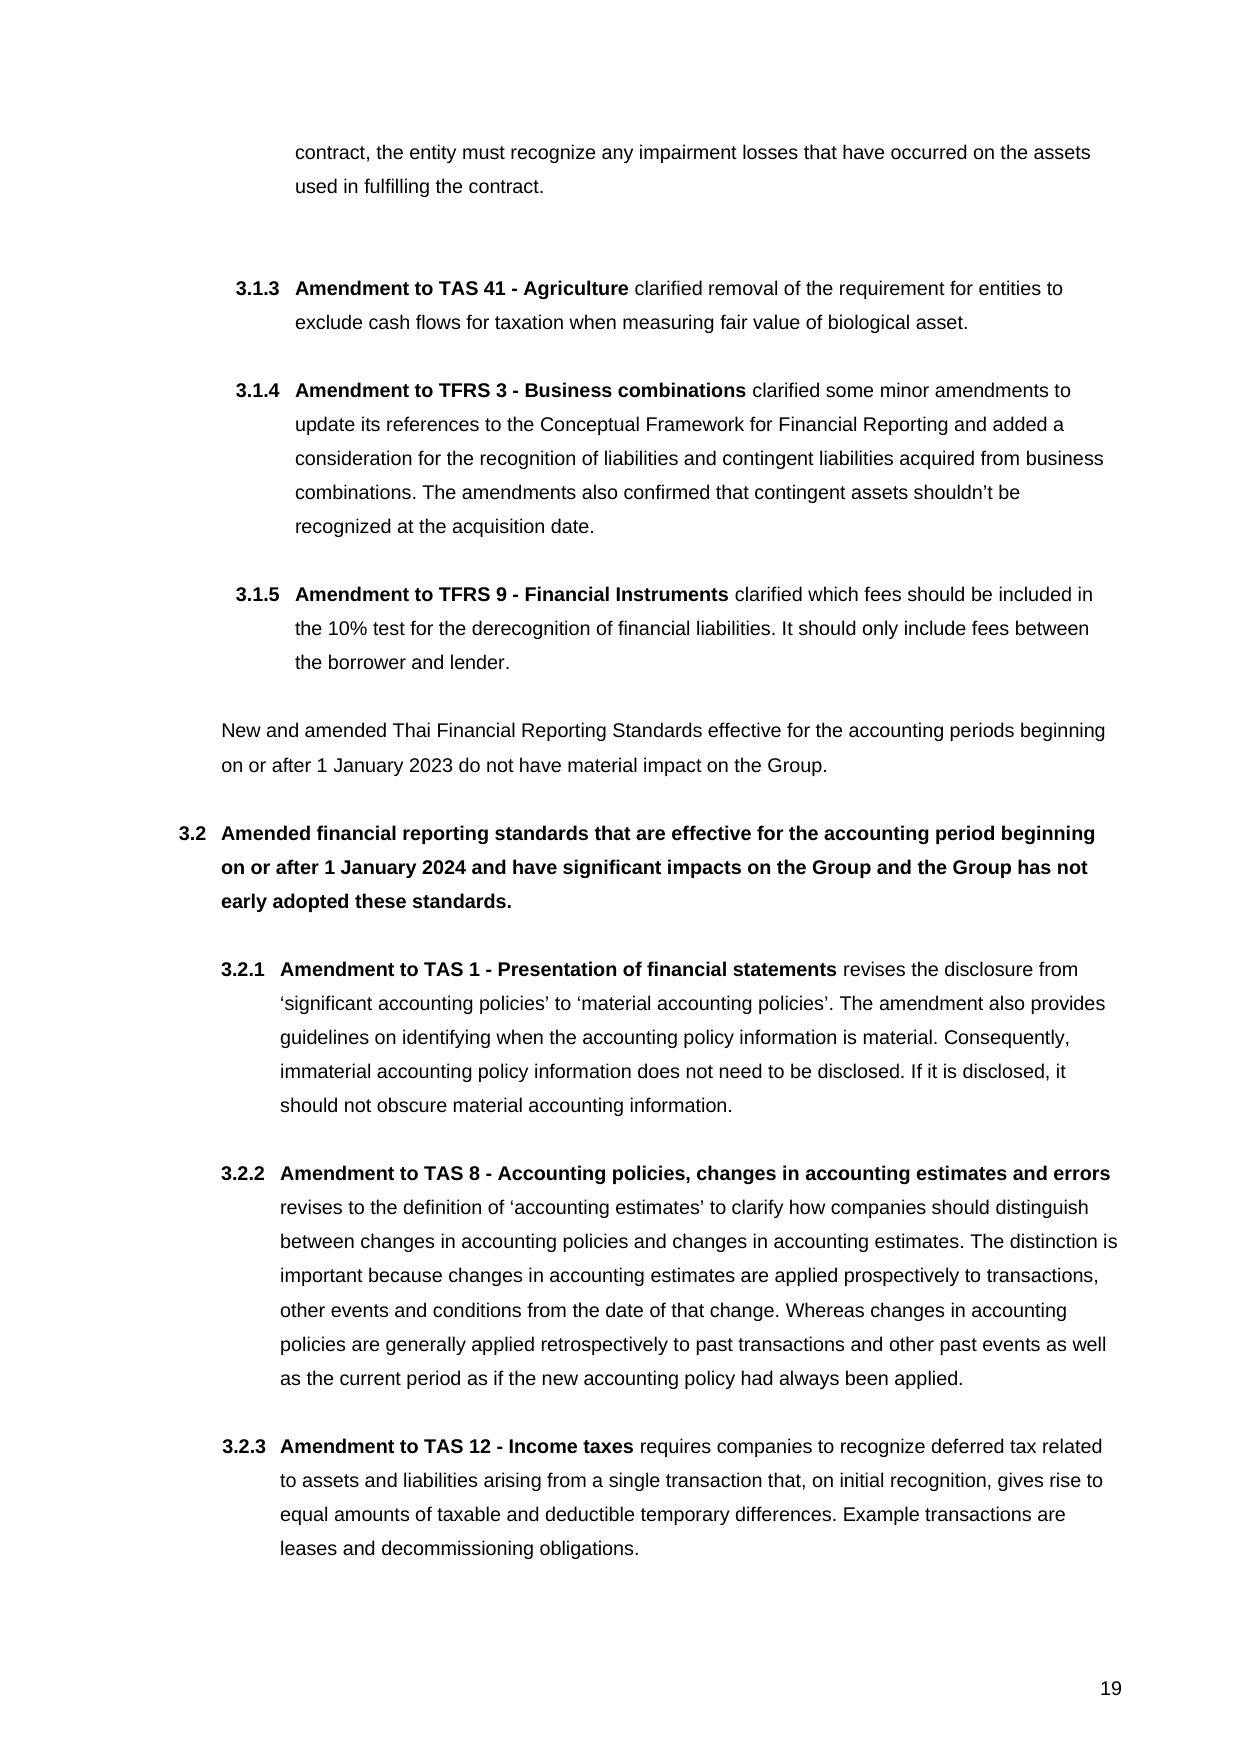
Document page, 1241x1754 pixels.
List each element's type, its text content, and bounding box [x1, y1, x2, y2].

list Amended financial reporting standards that are effective for the accounting period beginning on or after 1 January 2024 and have significant impacts on the Group and the Group has not early adopted these standards. [179, 822, 1122, 912]
list Amendment to TAS 8 - Accounting policies, changes in accounting estimates and errors revises to the definition of ‘accounting estimates’ to clarify how companies should distinguish between changes in accounting policies and changes in accounting estimates. The distinction is important because changes in accounting estimates are applied prospectively to transactions, other events and conditions from the date of that change. Whereas changes in accounting policies are generally applied retrospectively to past transactions and other past events as well as the current period as if the new accounting policy had always been applied. [221, 1162, 1122, 1389]
list Amendment to TFRS 9 - Financial Instruments clarified which fees should be included in the 10% test for the derecognition of financial liabilities. It should only include fees between the borrower and lender. [236, 583, 1122, 674]
list New and amended Thai Financial Reporting Standards effective for the accounting periods beginning on or after 1 January 2023 do not have material impact on the Group. [221, 719, 1122, 776]
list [236, 141, 1122, 198]
list Amendment to TAS 12 - Income taxes requires companies to recognize deferred tax related to assets and liabilities arising from a single transaction that, on initial recognition, gives rise to equal amounts of taxable and deductible temporary differences. Example transactions are leases and decommissioning obligations. [222, 1435, 1122, 1559]
list Amendment to TFRS 3 - Business combinations clarified some minor amendments to update its references to the Conceptual Framework for Financial Reporting and added a consideration for the recognition of liabilities and contingent liabilities acquired from business combinations. The amendments also confirmed that contingent assets shouldn’t be recognized at the acquisition date. [236, 379, 1122, 538]
list Amendment to TAS 1 - Presentation of financial statements revises the disclosure from ‘significant accounting policies’ to ‘material accounting policies’. The amendment also provides guidelines on identifying when the accounting policy information is material. Consequently, immaterial accounting policy information does not need to be disclosed. If it is disclosed, it should not obscure material accounting information. [221, 958, 1122, 1117]
list Amendment to TAS 41 - Agriculture clarified removal of the requirement for entities to exclude cash flows for taxation when measuring fair value of biological asset. [236, 277, 1122, 333]
